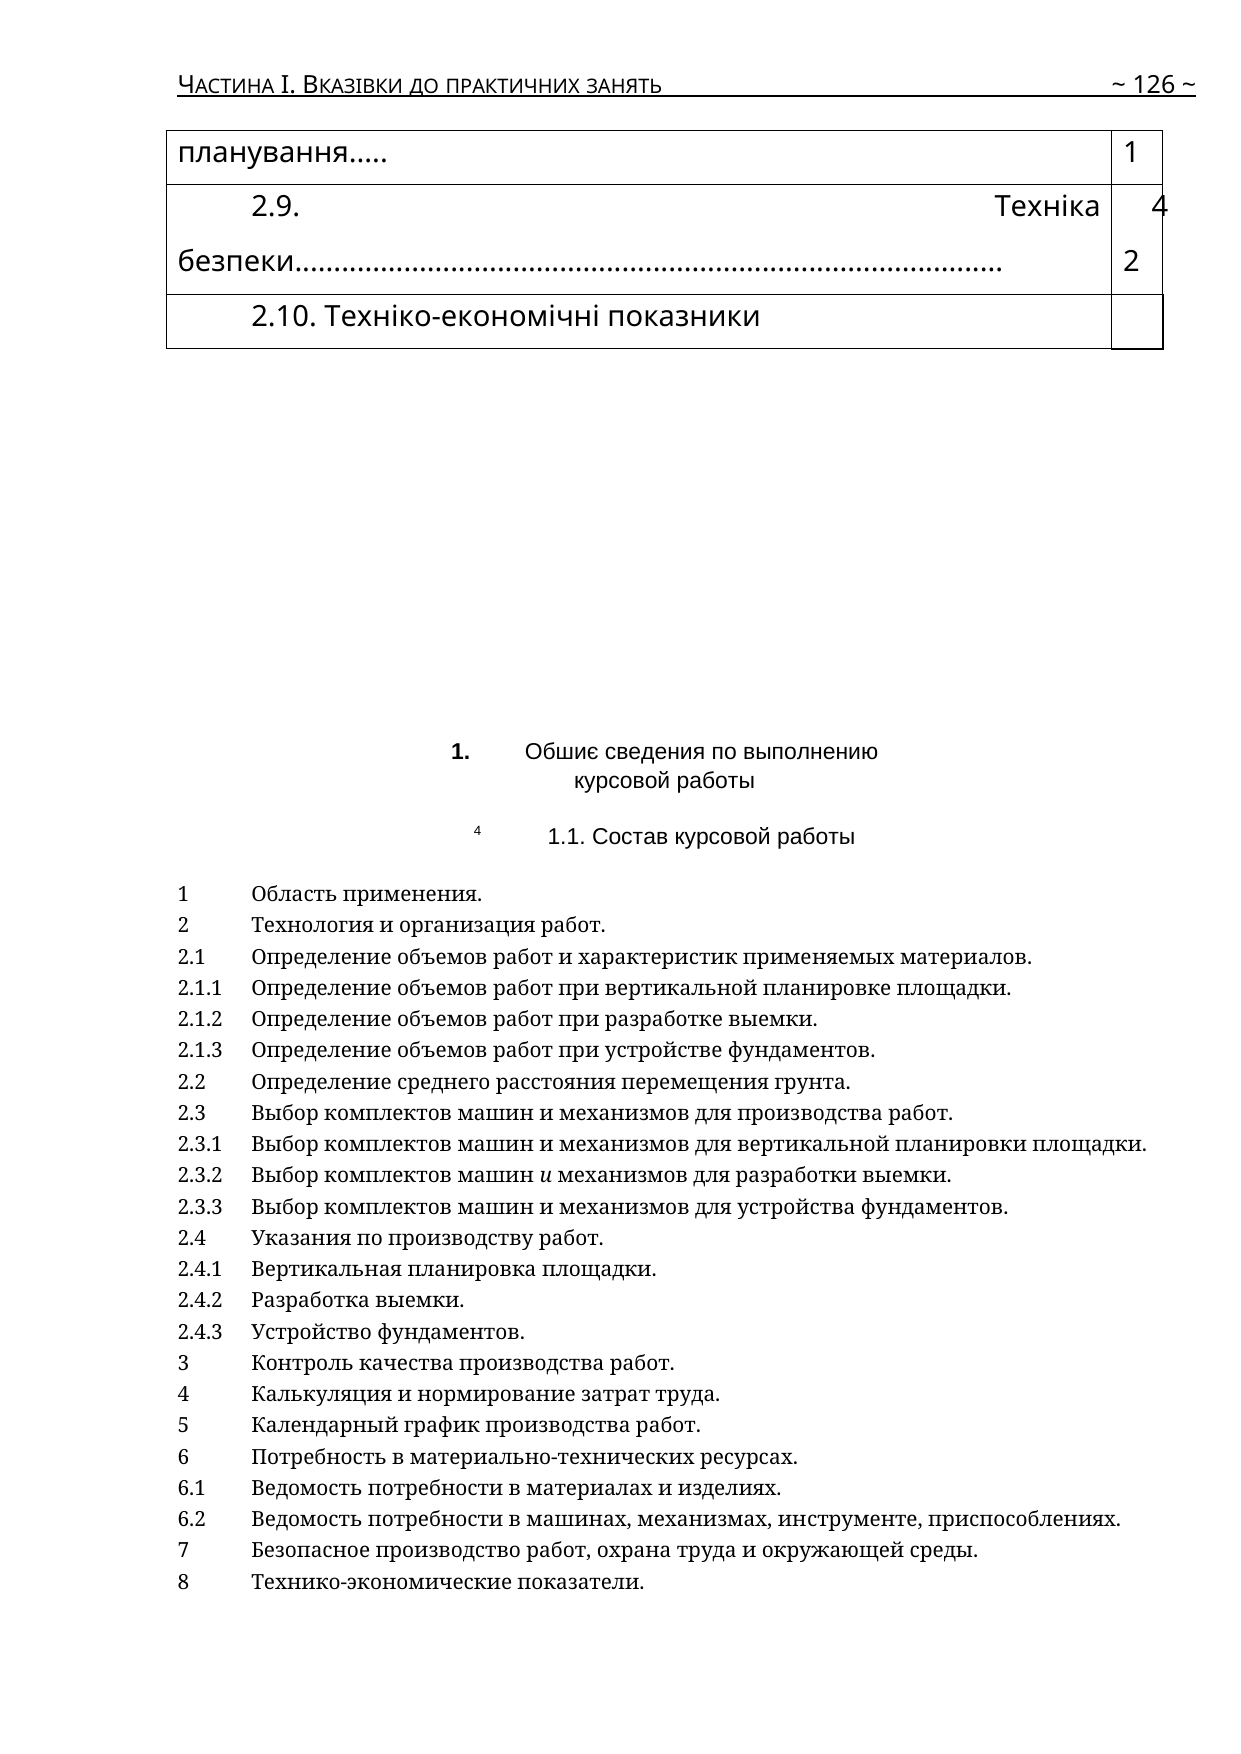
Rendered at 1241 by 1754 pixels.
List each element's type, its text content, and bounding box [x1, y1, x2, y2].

list Выбор комплектов машин и механизмов для вертикальной планировки площадки. [177, 1129, 1152, 1158]
list Ведомость потребности в материалах и изделиях. [177, 1473, 1152, 1502]
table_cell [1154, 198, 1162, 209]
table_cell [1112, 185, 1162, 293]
list Обшиє сведения по выполнению курсовой работы [177, 738, 1152, 794]
list Определение объемов работ и характеристик применяемых материалов. [177, 942, 1152, 970]
list Календарный график производства работ. [177, 1411, 1152, 1439]
list Калькуляция и нормирование затрат труда. [177, 1379, 1152, 1408]
list Область применения. [177, 879, 1152, 908]
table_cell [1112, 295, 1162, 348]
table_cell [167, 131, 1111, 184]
list Выбор комплектов машин и механизмов для производства работ. [177, 1098, 1152, 1127]
list Выбор комплектов машин и механизмов для разработки выемки. [177, 1161, 1152, 1189]
list Ведомость потребности в машинах, механизмах, инструменте, приспособлениях. [177, 1504, 1152, 1533]
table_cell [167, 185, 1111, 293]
list Определение объемов работ при разработке выемки. [177, 1004, 1152, 1033]
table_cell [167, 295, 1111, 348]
list Указания по производству работ. [177, 1223, 1152, 1252]
list Разработка выемки. [177, 1286, 1152, 1314]
list Технология и организация работ. [177, 911, 1152, 939]
list Определение объемов работ при вертикальной планировке площадки. [177, 973, 1152, 1002]
list 1.1. Состав курсовой работы [177, 823, 1152, 850]
list Выбор комплектов машин и механизмов для устройства фундаментов. [177, 1192, 1152, 1220]
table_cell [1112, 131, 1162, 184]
list Потребность в материально-технических ресурсах. [177, 1442, 1152, 1470]
list Вертикальная планировка площадки. [177, 1254, 1152, 1283]
list Определение объемов работ при устройстве фундаментов. [177, 1036, 1152, 1064]
list Технико-экономические показатели. [177, 1567, 1152, 1595]
list Устройство фундаментов. [177, 1317, 1152, 1345]
list Контроль качества производства работ. [177, 1348, 1152, 1377]
list Безопасное производство работ, охрана труда и окружающей среды. [177, 1536, 1152, 1564]
list Определение среднего расстояния перемещения грунта. [177, 1067, 1152, 1095]
